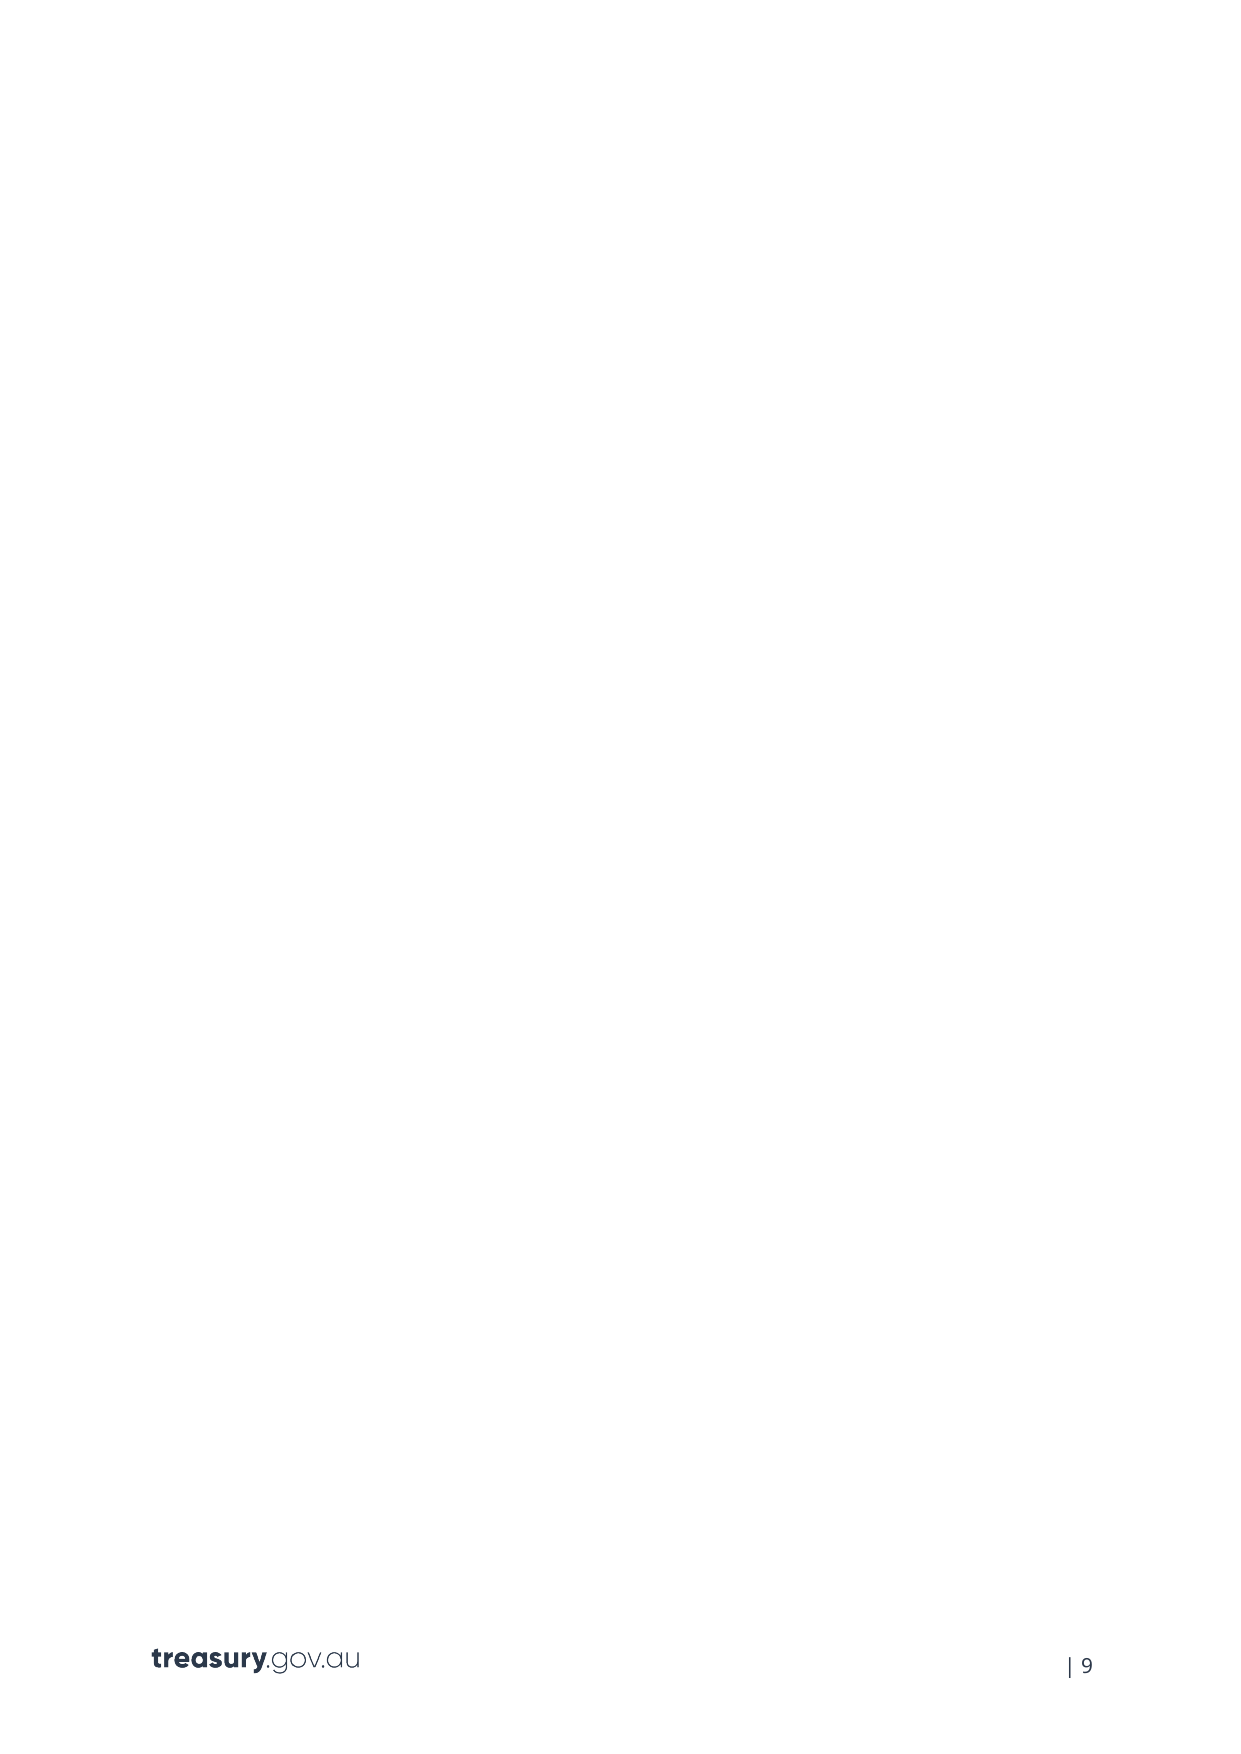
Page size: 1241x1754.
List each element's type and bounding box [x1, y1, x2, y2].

picture [147, 1641, 365, 1674]
